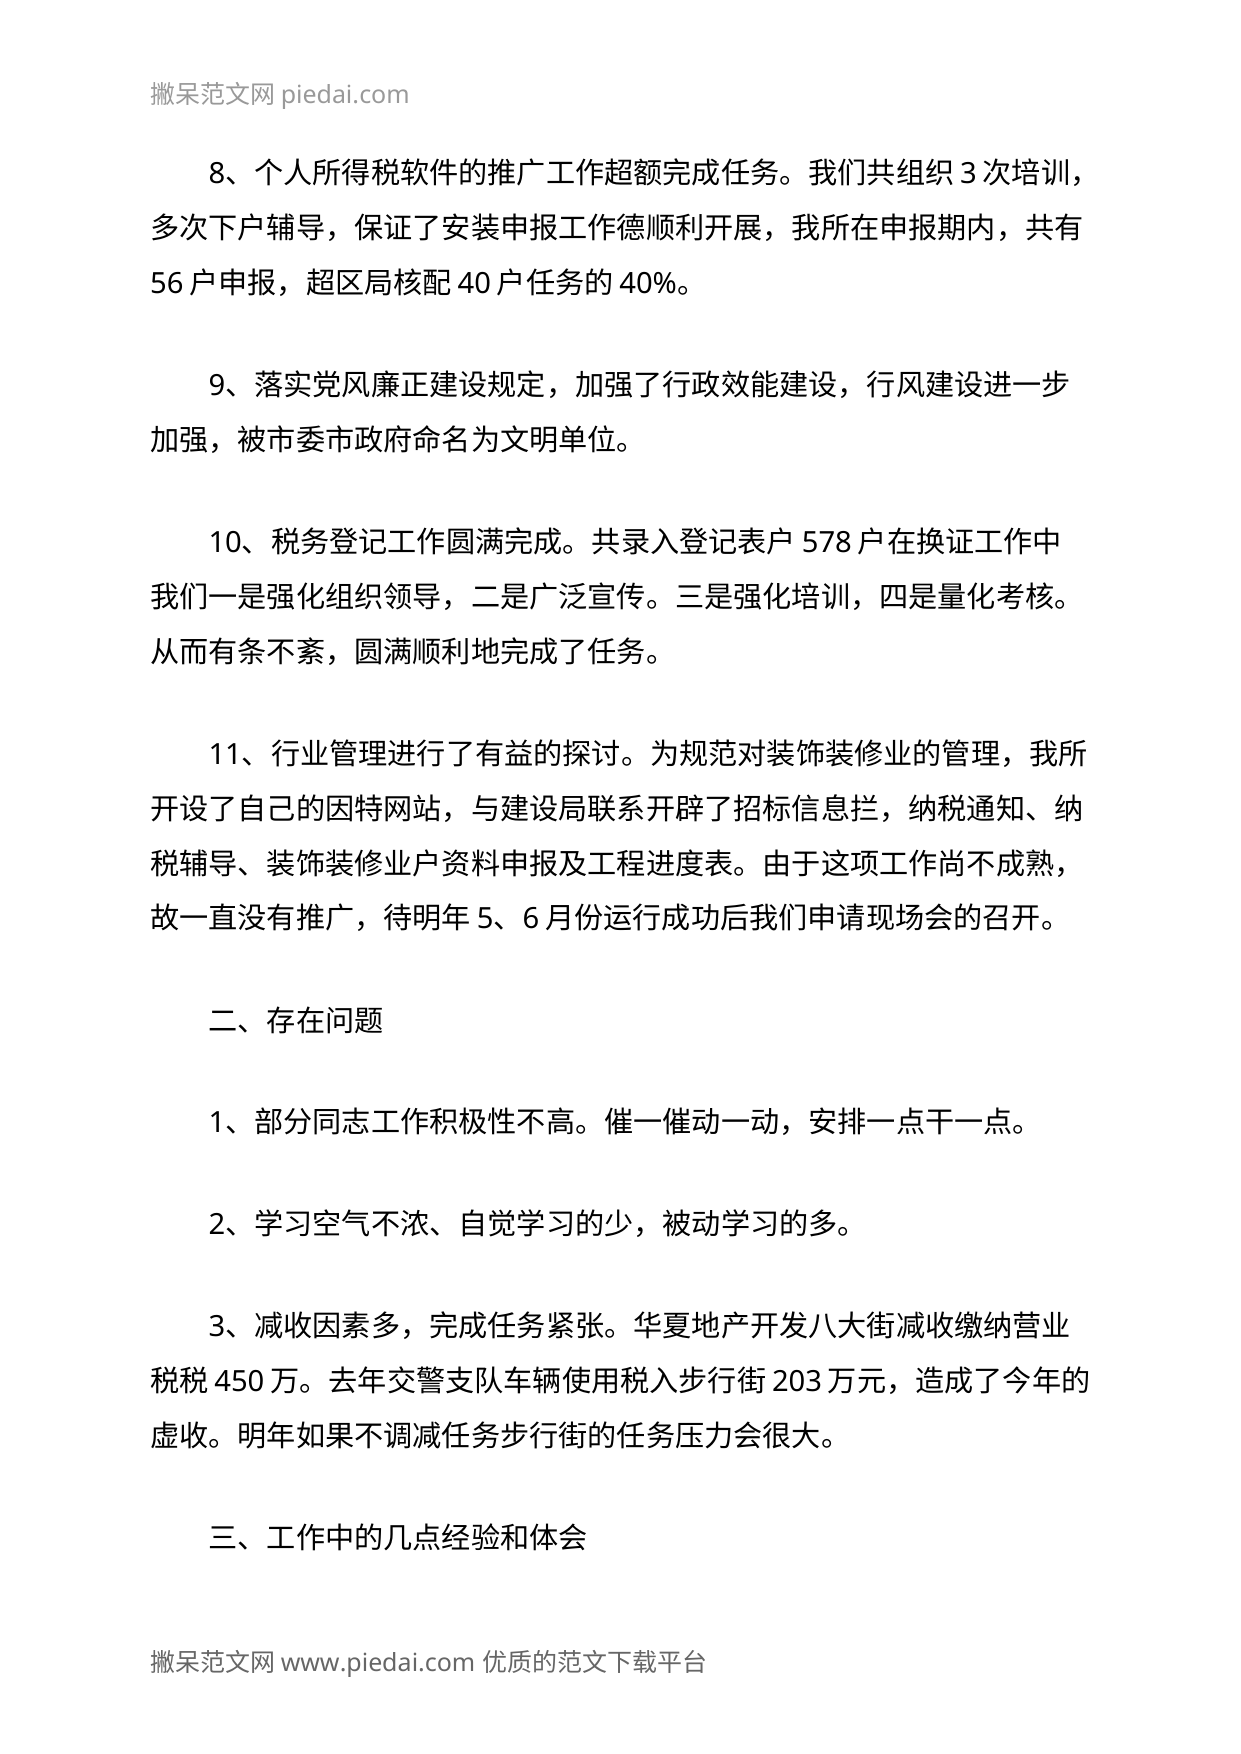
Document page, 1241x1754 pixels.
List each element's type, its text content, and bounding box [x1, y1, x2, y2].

text 1、部分同志工作积极性不高。催一催动一动，安排一点干一点。 [150, 1099, 1090, 1141]
text 3、减收因素多，完成任务紧张。华夏地产开发八大街减收缴纳营业税税450万。去年交警支队车辆使用税入步行街203万元，造成了今年的虚收。明年如果不调减任务步行街的任务压力会很大。 [150, 1303, 1090, 1455]
text 2、学习空气不浓、自觉学习的少，被动学习的多。 [150, 1201, 1090, 1243]
text 8、个人所得税软件的推广工作超额完成任务。我们共组织3次培训，多次下户辅导，保证了安装申报工作德顺利开展，我所在申报期内，共有56户申报，超区局核配40户任务的40%。 [150, 150, 1090, 302]
text 10、税务登记工作圆满完成。共录入登记表户578户在换证工作中我们一是强化组织领导，二是广泛宣传。三是强化培训，四是量化考核。从而有条不紊，圆满顺利地完成了任务。 [150, 519, 1090, 671]
text 三、工作中的几点经验和体会 [150, 1514, 1090, 1557]
text 9、落实党风廉正建设规定，加强了行政效能建设，行风建设进一步加强，被市委市政府命名为文明单位。 [150, 362, 1090, 459]
text 11、行业管理进行了有益的探讨。为规范对装饰装修业的管理，我所开设了自己的因特网站，与建设局联系开辟了招标信息拦，纳税通知、纳税辅导、装饰装修业户资料申报及工程进度表。由于这项工作尚不成熟，故一直没有推广，待明年5、6月份运行成功后我们申请现场会的召开。 [150, 730, 1090, 937]
text 二、存在问题 [150, 997, 1090, 1039]
